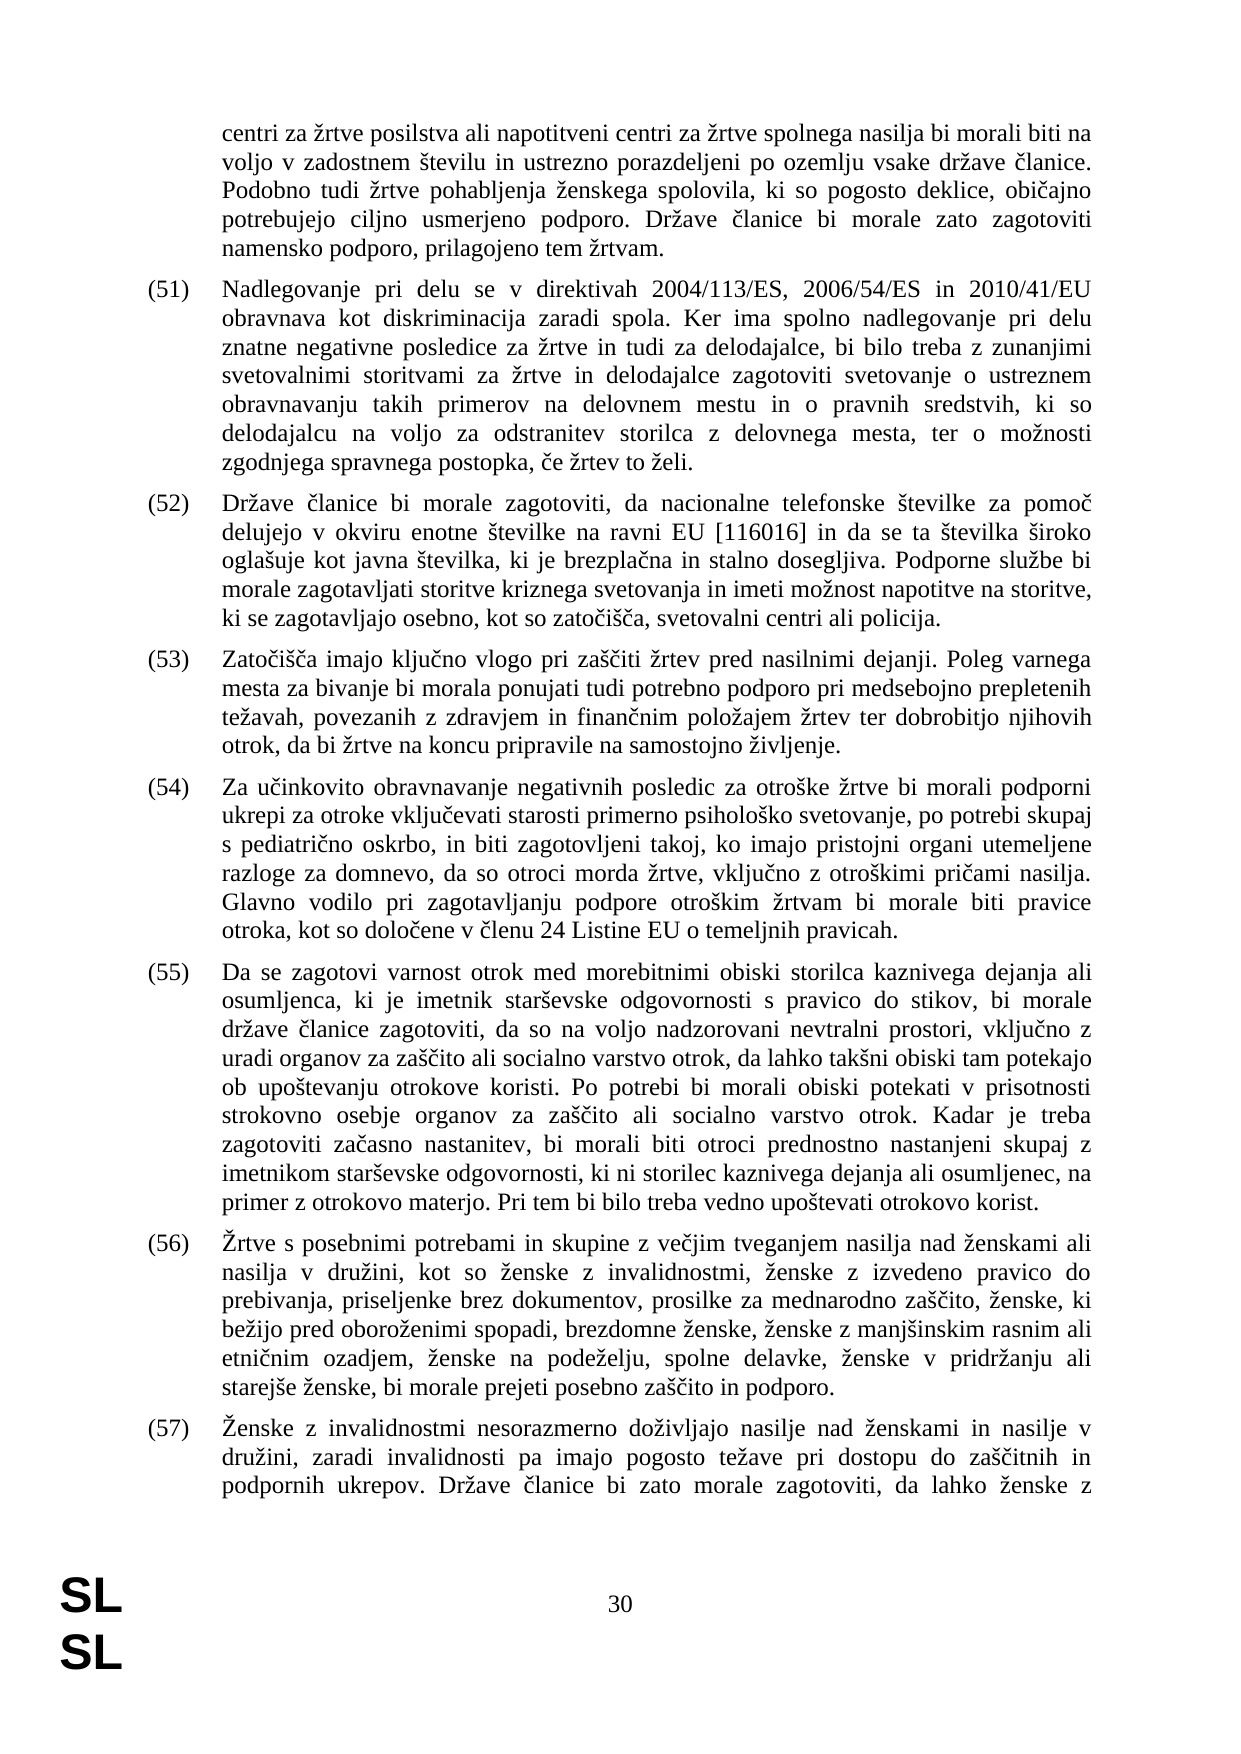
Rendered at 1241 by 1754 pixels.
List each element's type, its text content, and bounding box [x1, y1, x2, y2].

text (51) Nadlegovanje pri delu se v direktivah 2004/113/ES, 2006/54/ES in 2010/41/EU obravnava kot diskriminacija zaradi spola. Ker ima spolno nadlegovanje pri delu znatne negativne posledice za žrtve in tudi za delodajalce, bi bilo treba z zunanjimi svetovalnimi storitvami za žrtve in delodajalce zagotoviti svetovanje o ustreznem obravnavanju takih primerov na delovnem mestu in o pravnih sredstvih, ki so delodajalcu na voljo za odstranitev storilca z delovnega mesta, ter o možnosti zgodnjega spravnega postopka, če žrtev to želi. [148, 274, 1092, 476]
text (53) Zatočišča imajo ključno vlogo pri zaščiti žrtev pred nasilnimi dejanji. Poleg varnega mesta za bivanje bi morala ponujati tudi potrebno podporo pri medsebojno prepletenih težavah, povezanih z zdravjem in finančnim položajem žrtev ter dobrobitjo njihovih otrok, da bi žrtve na koncu pripravile na samostojno življenje. [148, 644, 1092, 759]
text (54) Za učinkovito obravnavanje negativnih posledic za otroške žrtve bi morali podporni ukrepi za otroke vključevati starosti primerno psihološko svetovanje, po potrebi skupaj s pediatrično oskrbo, in biti zagotovljeni takoj, ko imajo pristojni organi utemeljene razloge za domnevo, da so otroci morda žrtve, vključno z otroškimi pričami nasilja. Glavno vodilo pri zagotavljanju podpore otroškim žrtvam bi morale biti pravice otroka, kot so določene v členu 24 Listine EU o temeljnih pravicah. [148, 772, 1092, 944]
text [148, 1413, 1092, 1499]
text (55) Da se zagotovi varnost otrok med morebitnimi obiski storilca kaznivega dejanja ali osumljenca, ki je imetnik starševske odgovornosti s pravico do stikov, bi morale države članice zagotoviti, da so na voljo nadzorovani nevtralni prostori, vključno z uradi organov za zaščito ali socialno varstvo otrok, da lahko takšni obiski tam potekajo ob upoštevanju otrokove koristi. Po potrebi bi morali obiski potekati v prisotnosti strokovno osebje organov za zaščito ali socialno varstvo otrok. Kadar je treba zagotoviti začasno nastanitev, bi morali biti otroci prednostno nastanjeni skupaj z imetnikom starševske odgovornosti, ki ni storilec kaznivega dejanja ali osumljenec, na primer z otrokovo materjo. Pri tem bi bilo treba vedno upoštevati otrokovo korist. [148, 957, 1092, 1216]
text (52) Države članice bi morale zagotoviti, da nacionalne telefonske številke za pomoč delujejo v okviru enotne številke na ravni EU [116016] in da se ta številka široko oglašuje kot javna številka, ki je brezplačna in stalno dosegljiva. Podporne službe bi morale zagotavljati storitve kriznega svetovanja in imeti možnost napotitve na storitve, ki se zagotavljajo osebno, kot so zatočišča, svetovalni centri ali policija. [148, 488, 1092, 632]
text (56) Žrtve s posebnimi potrebami in skupine z večjim tveganjem nasilja nad ženskami ali nasilja v družini, kot so ženske z invalidnostmi, ženske z izvedeno pravico do prebivanja, priseljenke brez dokumentov, prosilke za mednarodno zaščito, ženske, ki bežijo pred oboroženimi spopadi, brezdomne ženske, ženske z manjšinskim rasnim ali etničnim ozadjem, ženske na podeželju, spolne delavke, ženske v pridržanju ali starejše ženske, bi morale prejeti posebno zaščito in podporo. [148, 1228, 1092, 1401]
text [148, 118, 1092, 262]
